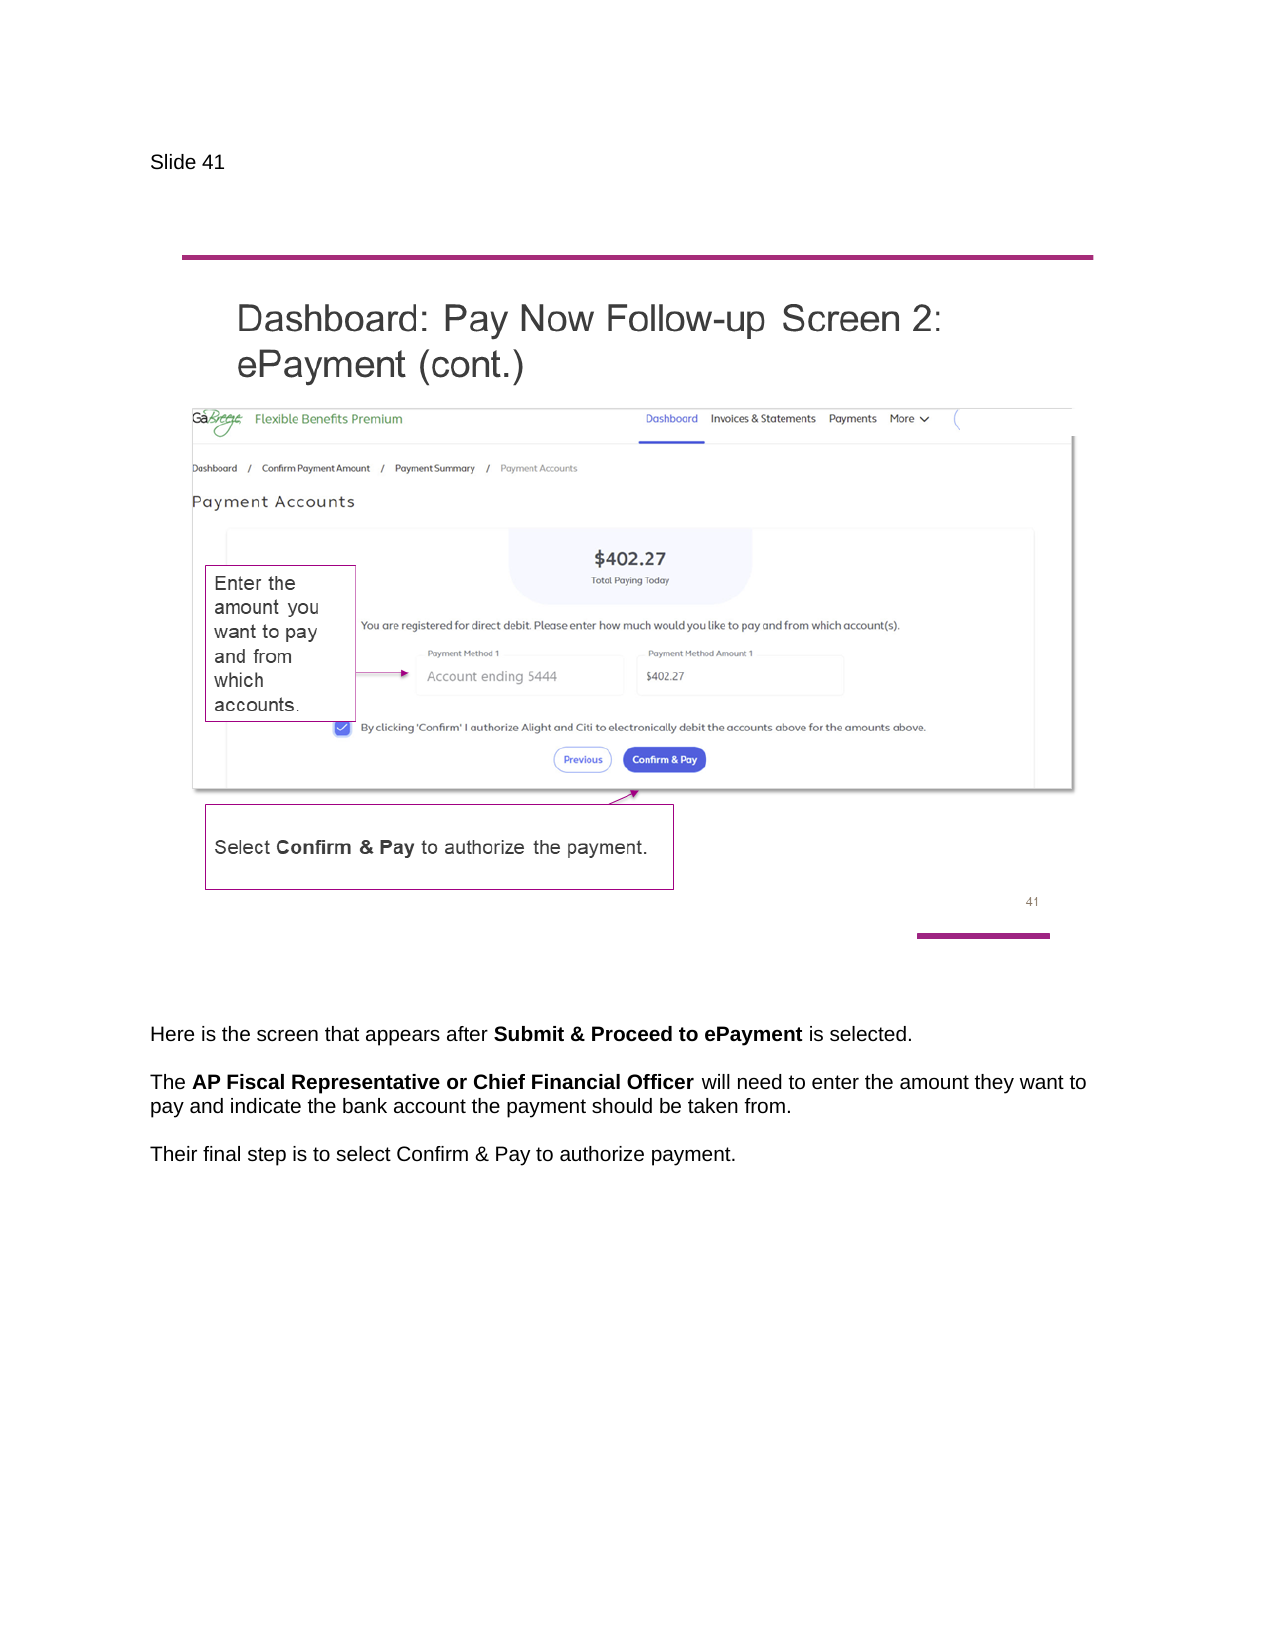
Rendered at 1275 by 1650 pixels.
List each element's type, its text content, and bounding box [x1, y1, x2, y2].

text The AP Fiscal Representative or Chief Financial Officer will need to enter the amount they want to pay and indicate the bank account the payment should be taken from. [150, 1070, 1125, 1118]
text Their final step is to select Confirm & Pay to authorize payment. [150, 1142, 1125, 1166]
text Slide 41 [150, 150, 1125, 174]
text Here is the screen that appears after Submit & Proceed to ePayment is selected. [150, 1022, 1125, 1046]
picture [181, 255, 1094, 939]
